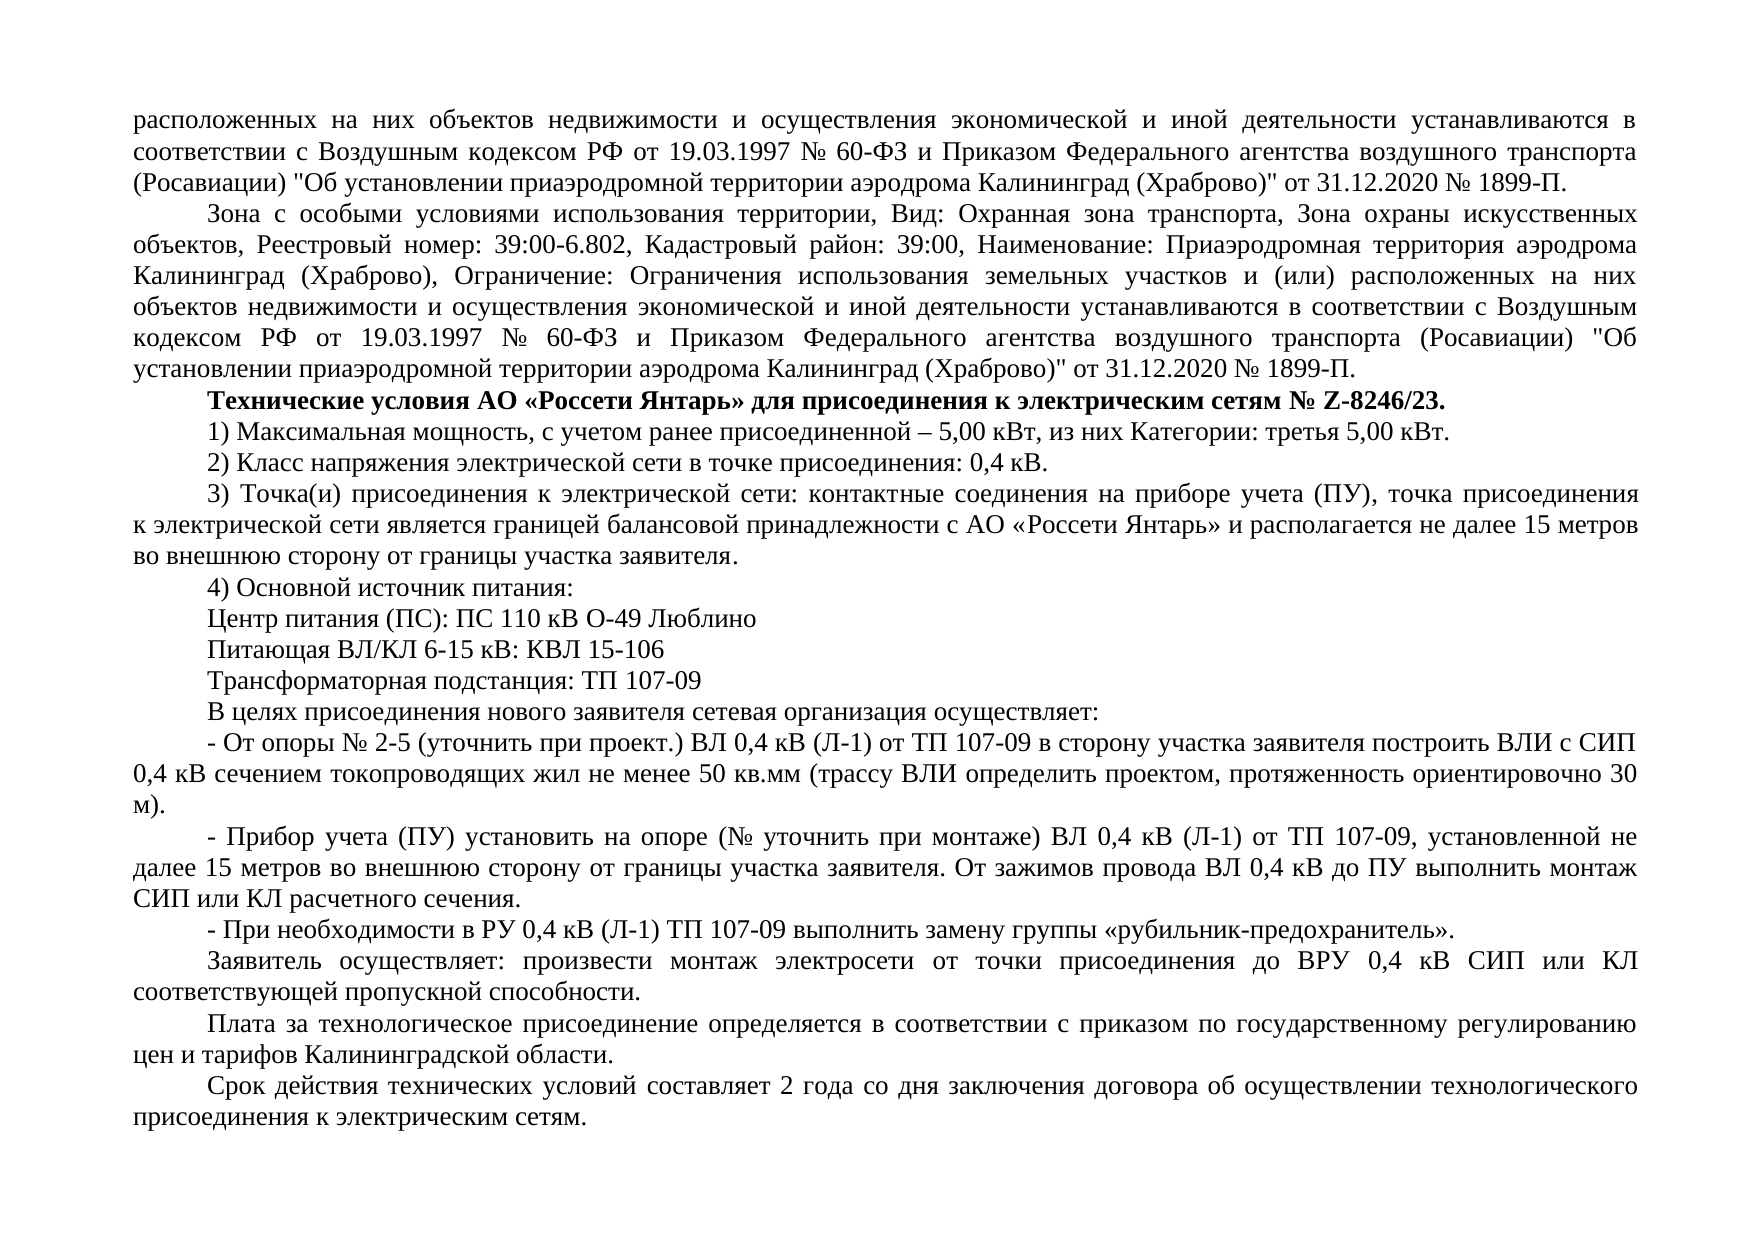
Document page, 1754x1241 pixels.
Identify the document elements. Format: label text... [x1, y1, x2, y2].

text Питающая ВЛ/КЛ 6-15 кВ: КВЛ 15-106 [133, 633, 1639, 664]
text Плата за технологическое присоединение определяется в соответствии с приказом по государственному регулированию цен и тарифов Калининградской области. [133, 1007, 1639, 1069]
text Заявитель осуществляет: произвести монтаж электросети от точки присоединения до ВРУ 0,4 кВ СИП или КЛ соответствующей пропускной способности. [133, 944, 1639, 1007]
text 1) Максимальная мощность, с учетом ранее присоединенной – 5,00 кВт, из них Категории: третья 5,00 кВт. [133, 415, 1639, 446]
text Срок действия технических условий составляет 2 года со дня заключения договора об осуществлении технологического присоединения к электрическим сетям. [133, 1069, 1639, 1131]
text Технические условия АО «Россети Янтарь» для присоединения к электрическим сетям № Z-8246/23. [133, 384, 1639, 415]
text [133, 103, 1639, 197]
text Трансформаторная подстанция: ТП 107-09 [133, 664, 1639, 695]
text В целях присоединения нового заявителя сетевая организация осуществляет: [133, 695, 1639, 726]
text - Прибор учета (ПУ) установить на опоре (№ уточнить при монтаже) ВЛ 0,4 кВ (Л-1) от ТП 107-09, установленной не далее 15 метров во внешнюю сторону от границы участка заявителя. От зажимов провода ВЛ 0,4 кВ до ПУ выполнить монтаж СИП или КЛ расчетного сечения. [133, 820, 1639, 913]
text - При необходимости в РУ 0,4 кВ (Л-1) ТП 107-09 выполнить замену группы «рубильник-предохранитель». [133, 913, 1639, 944]
text 2) Класс напряжения электрической сети в точке присоединения: 0,4 кВ. [133, 446, 1639, 477]
text Центр питания (ПС): ПС 110 кВ О-49 Люблино [133, 602, 1639, 633]
text Зона с особыми условиями использования территории, Вид: Охранная зона транспорта, Зона охраны искусственных объектов, Реестровый номер: 39:00-6.802, Кадастровый район: 39:00, Наименование: Приаэродромная территория аэродрома Калининград (Храброво), Ограничение: Ограничения использования земельных участков и (или) расположенных на них объектов недвижимости и осуществления экономической и иной деятельности устанавливаются в соответствии с Воздушным кодексом РФ от 19.03.1997 № 60-ФЗ и Приказом Федерального агентства воздушного транспорта (Росавиации) "Об установлении приаэродромной территории аэродрома Калининград (Храброво)" от 31.12.2020 № 1899-П. [133, 197, 1639, 384]
text 4) Основной источник питания: [133, 571, 1639, 602]
text 3) Точка(и) присоединения к электрической сети: контактные соединения на приборе учета (ПУ), точка присоединения к электрической сети является границей балансовой принадлежности с АО «Россети Янтарь» и располагается не далее 15 метров во внешнюю сторону от границы участка заявителя. [133, 477, 1639, 571]
text - От опоры № 2-5 (уточнить при проект.) ВЛ 0,4 кВ (Л-1) от ТП 107-09 в сторону участка заявителя построить ВЛИ с СИП 0,4 кВ сечением токопроводящих жил не менее 50 кв.мм (трассу ВЛИ определить проектом, протяженность ориентировочно 30 м). [133, 726, 1639, 820]
